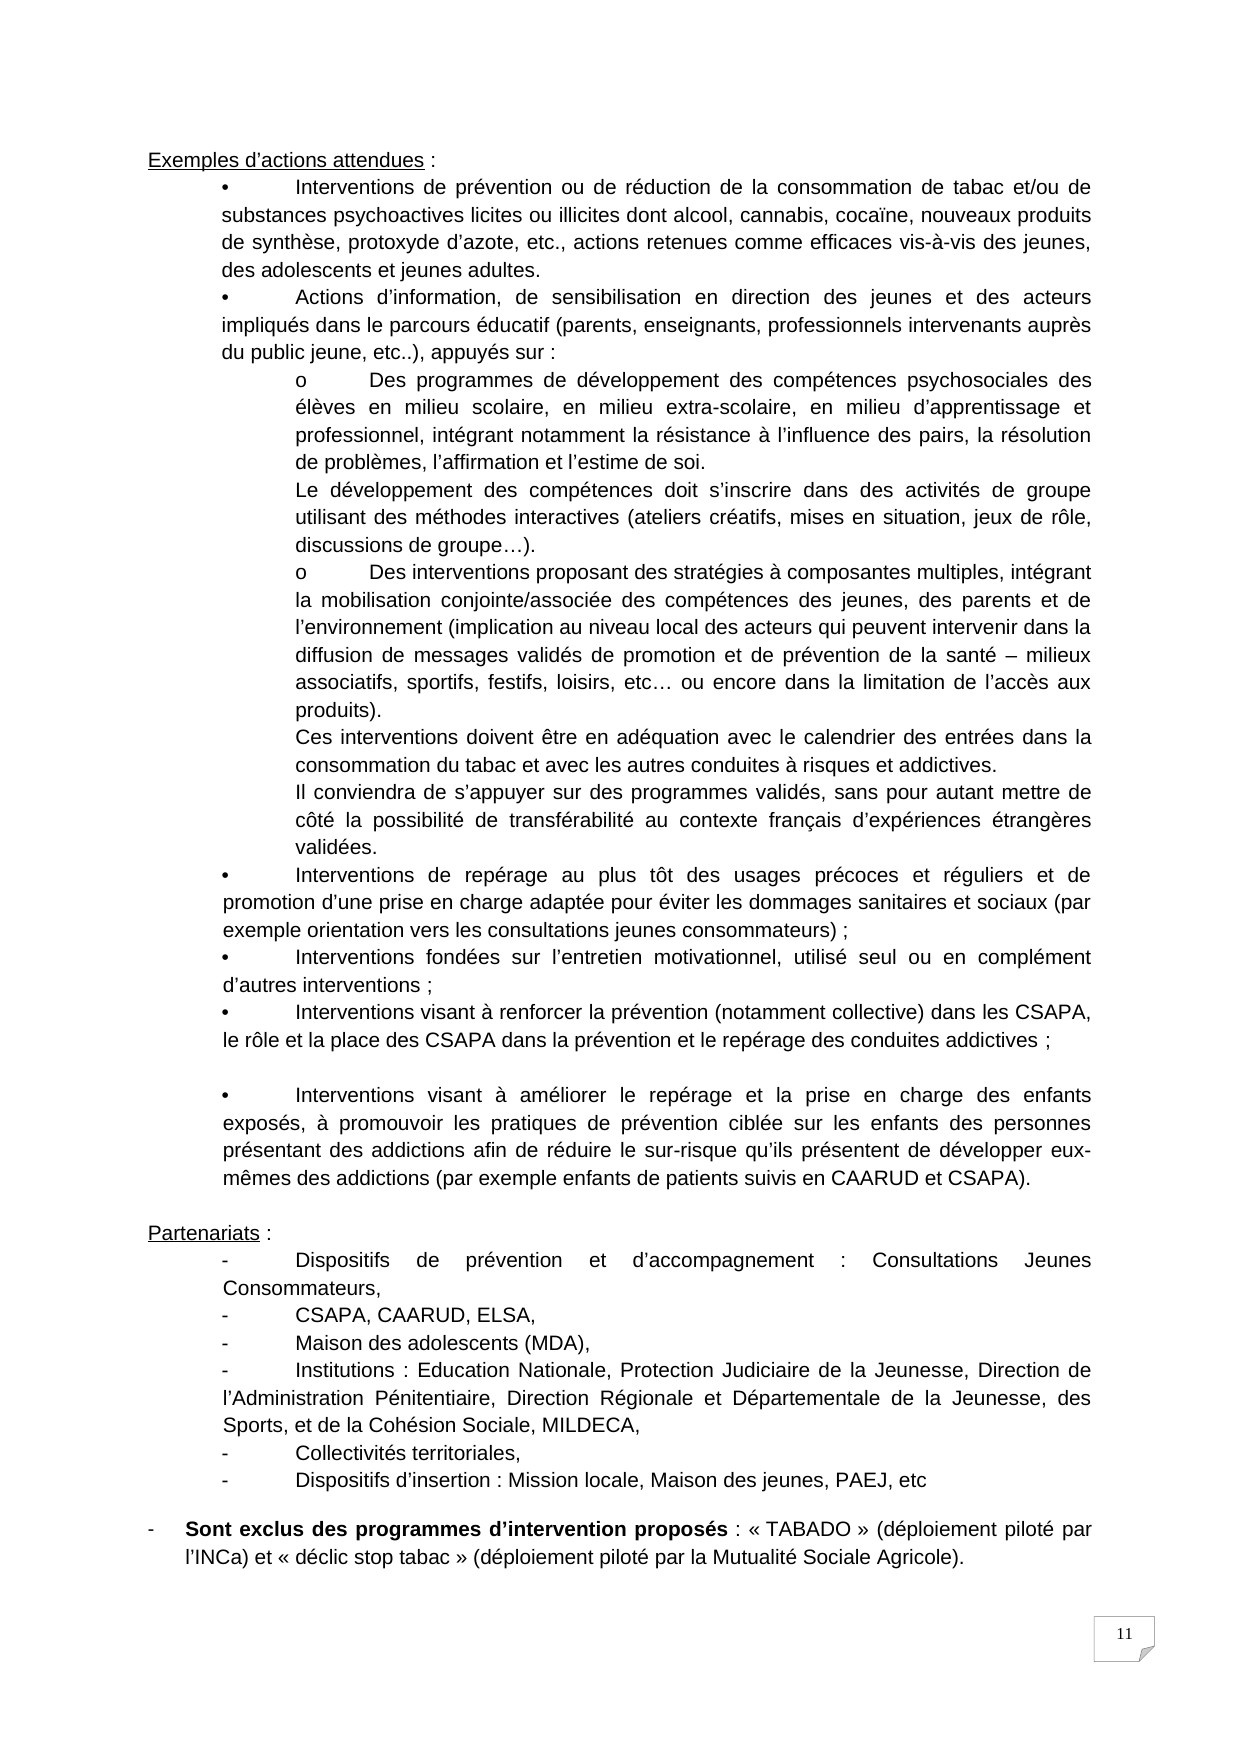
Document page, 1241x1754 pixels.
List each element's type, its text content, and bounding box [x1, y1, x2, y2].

text • Interventions de repérage au plus tôt des usages précoces et réguliers et de promotion d’une prise en charge adaptée pour éviter les dommages sanitaires et sociaux (par exemple orientation vers les consultations jeunes consommateurs) ; [221, 863, 1092, 942]
text • Interventions visant à améliorer le repérage et la prise en charge des enfants exposés, à promouvoir les pratiques de prévention ciblée sur les enfants des personnes présentant des addictions afin de réduire le sur-risque qu’ils présentent de développer eux-mêmes des addictions (par exemple enfants de patients suivis en CAARUD et CSAPA). [221, 1083, 1092, 1189]
text - Collectivités territoriales, [221, 1440, 1092, 1464]
text • Actions d’information, de sensibilisation en direction des jeunes et des acteurs impliqués dans le parcours éducatif (parents, enseignants, professionnels intervenants auprès du public jeune, etc..), appuyés sur : [221, 285, 1092, 364]
text - Dispositifs d’insertion : Mission locale, Maison des jeunes, PAEJ, etc [148, 1468, 1092, 1492]
text Partenariats : [148, 1220, 1092, 1244]
text • Interventions fondées sur l’entretien motivationnel, utilisé seul ou en complément d’autres interventions ; [221, 945, 1092, 997]
text - CSAPA, CAARUD, ELSA, [221, 1303, 1092, 1327]
text Le développement des compétences doit s’inscrire dans des activités de groupe utilisant des méthodes interactives (ateliers créatifs, mises en situation, jeux de rôle, discussions de groupe…). [295, 478, 1092, 557]
text o Des interventions proposant des stratégies à composantes multiples, intégrant la mobilisation conjointe/associée des compétences des jeunes, des parents et de l’environnement (implication au niveau local des acteurs qui peuvent intervenir dans la diffusion de messages validés de promotion et de prévention de la santé – milieux associatifs, sportifs, festifs, loisirs, etc… ou encore dans la limitation de l’accès aux produits). [295, 560, 1092, 722]
text • Interventions de prévention ou de réduction de la consommation de tabac et/ou de substances psychoactives licites ou illicites dont alcool, cannabis, cocaïne, nouveaux produits de synthèse, protoxyde d’azote, etc., actions retenues comme efficaces vis-à-vis des jeunes, des adolescents et jeunes adultes. [221, 175, 1092, 282]
text - Institutions : Education Nationale, Protection Judiciaire de la Jeunesse, Direction de l’Administration Pénitentiaire, Direction Régionale et Départementale de la Jeunesse, des Sports, et de la Cohésion Sociale, MILDECA, [221, 1358, 1092, 1437]
text • Interventions visant à renforcer la prévention (notamment collective) dans les CSAPA, le rôle et la place des CSAPA dans la prévention et le repérage des conduites addictives ; [221, 1000, 1092, 1052]
text o Des programmes de développement des compétences psychosociales des élèves en milieu scolaire, en milieu extra-scolaire, en milieu d’apprentissage et professionnel, intégrant notamment la résistance à l’influence des pairs, la résolution de problèmes, l’affirmation et l’estime de soi. [295, 368, 1092, 474]
list Sont exclus des programmes d’intervention proposés : « TABADO » (déploiement piloté par l’INCa) et « déclic stop tabac » (déploiement piloté par la Mutualité Sociale Agricole). [148, 1516, 1092, 1569]
text - Dispositifs de prévention et d’accompagnement : Consultations Jeunes Consommateurs, [221, 1248, 1092, 1299]
text Exemples d’actions attendues : [148, 148, 1092, 172]
text Il conviendra de s’appuyer sur des programmes validés, sans pour autant mettre de côté la possibilité de transférabilité au contexte français d’expériences étrangères validées. [295, 780, 1092, 859]
text Ces interventions doivent être en adéquation avec le calendrier des entrées dans la consommation du tabac et avec les autres conduites à risques et addictives. [295, 725, 1092, 777]
text - Maison des adolescents (MDA), [221, 1330, 1092, 1354]
